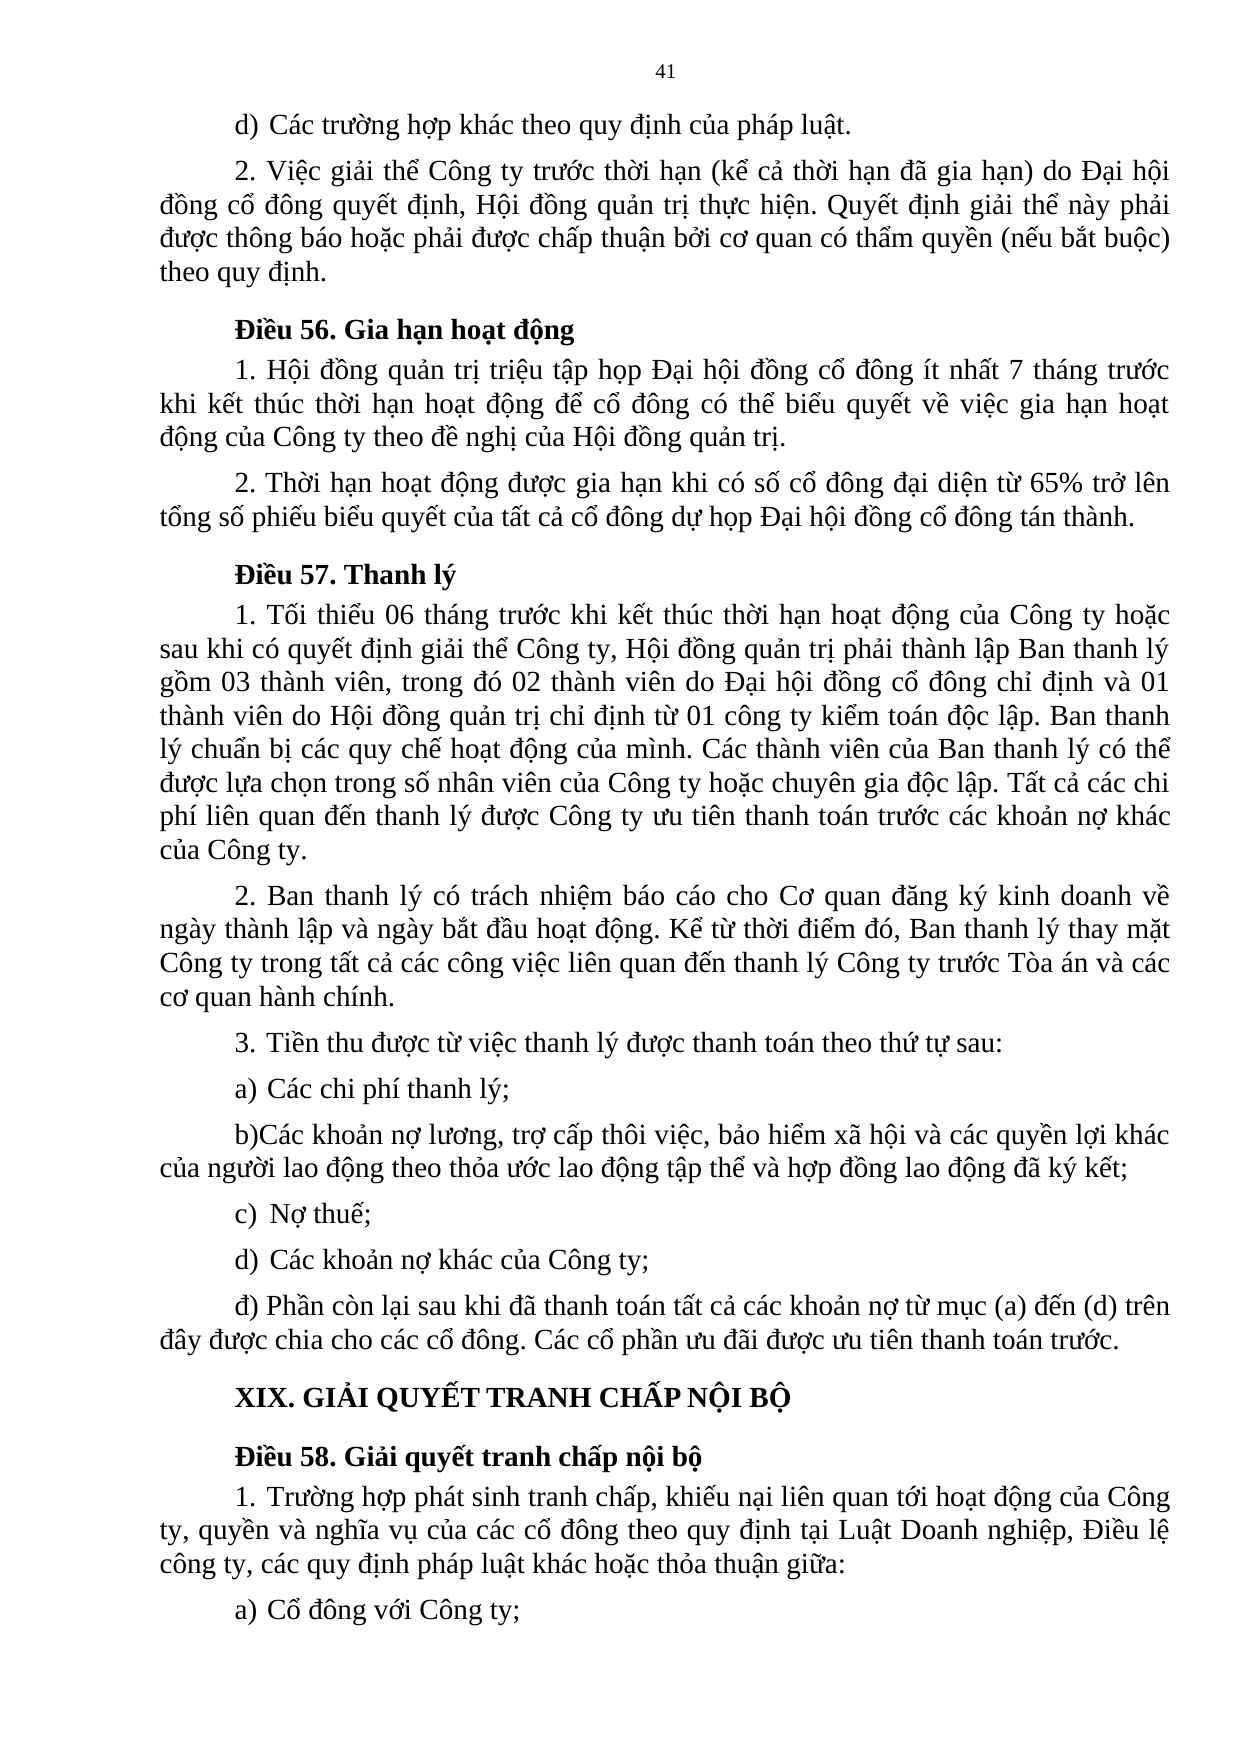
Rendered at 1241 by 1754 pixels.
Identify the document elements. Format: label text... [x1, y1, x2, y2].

text 3. Tiền thu được từ việc thanh lý được thanh toán theo thứ tự sau: [159, 1025, 1172, 1058]
subtitle XIX. GIẢI QUYẾT TRANH CHẤP NỘI BỘ [159, 1381, 1172, 1414]
text 1. Tối thiểu 06 tháng trước khi kết thúc thời hạn hoạt động của Công ty hoặc sau khi có quyết định giải thể Công ty, Hội đồng quản trị phải thành lập Ban thanh lý gồm 03 thành viên, trong đó 02 thành viên do Đại hội đồng cổ đông chỉ định và 01 thành viên do Hội đồng quản trị chỉ định từ 01 công ty kiểm toán độc lập. Ban thanh lý chuẩn bị các quy chế hoạt động của mình. Các thành viên của Ban thanh lý có thể được lựa chọn trong số nhân viên của Công ty hoặc chuyên gia độc lập. Tất cả các chi phí liên quan đến thanh lý được Công ty ưu tiên thanh toán trước các khoản nợ khác của Công ty. [159, 597, 1172, 866]
text a) Các chi phí thanh lý; [159, 1071, 1172, 1104]
text c) Nợ thuế; [159, 1196, 1172, 1230]
text a) Cổ đông với Công ty; [159, 1592, 1172, 1626]
text d) Các trường hợp khác theo quy định của pháp luật. [159, 107, 1172, 141]
text 2. Ban thanh lý có trách nhiệm báo cáo cho Cơ quan đăng ký kinh doanh về ngày thành lập và ngày bắt đầu hoạt động. Kể từ thời điểm đó, Ban thanh lý thay mặt Công ty trong tất cả các công việc liên quan đến thanh lý Công ty trước Tòa án và các cơ quan hành chính. [159, 878, 1172, 1012]
text 1. Trường hợp phát sinh tranh chấp, khiếu nại liên quan tới hoạt động của Công ty, quyền và nghĩa vụ của các cổ đông theo quy định tại Luật Doanh nghiệp, Điều lệ công ty, các quy định pháp luật khác hoặc thỏa thuận giữa: [159, 1479, 1172, 1579]
subtitle Điều 58. Giải quyết tranh chấp nội bộ [159, 1439, 1172, 1473]
text 2. Thời hạn hoạt động được gia hạn khi có số cổ đông đại diện từ 65% trở lên tổng số phiếu biểu quyết của tất cả cổ đông dự họp Đại hội đồng cổ đông tán thành. [159, 465, 1172, 532]
subtitle Điều 56. Gia hạn hoạt động [159, 312, 1172, 346]
text 1. Hội đồng quản trị triệu tập họp Đại hội đồng cổ đông ít nhất 7 tháng trước khi kết thúc thời hạn hoạt động để cổ đông có thể biểu quyết về việc gia hạn hoạt động của Công ty theo đề nghị của Hội đồng quản trị. [159, 352, 1172, 453]
text b)Các khoản nợ lương, trợ cấp thôi việc, bảo hiểm xã hội và các quyền lợi khác của người lao động theo thỏa ước lao động tập thể và hợp đồng lao động đã ký kết; [159, 1117, 1172, 1184]
text d) Các khoản nợ khác của Công ty; [159, 1242, 1172, 1276]
text đ) Phần còn lại sau khi đã thanh toán tất cả các khoản nợ từ mục (a) đến (d) trên đây được chia cho các cổ đông. Các cổ phần ưu đãi được ưu tiên thanh toán trước. [159, 1288, 1172, 1356]
text 2. Việc giải thể Công ty trước thời hạn (kể cả thời hạn đã gia hạn) do Đại hội đồng cổ đông quyết định, Hội đồng quản trị thực hiện. Quyết định giải thể này phải được thông báo hoặc phải được chấp thuận bởi cơ quan có thẩm quyền (nếu bắt buộc) theo quy định. [159, 153, 1172, 287]
subtitle Điều 57. Thanh lý [159, 557, 1172, 591]
